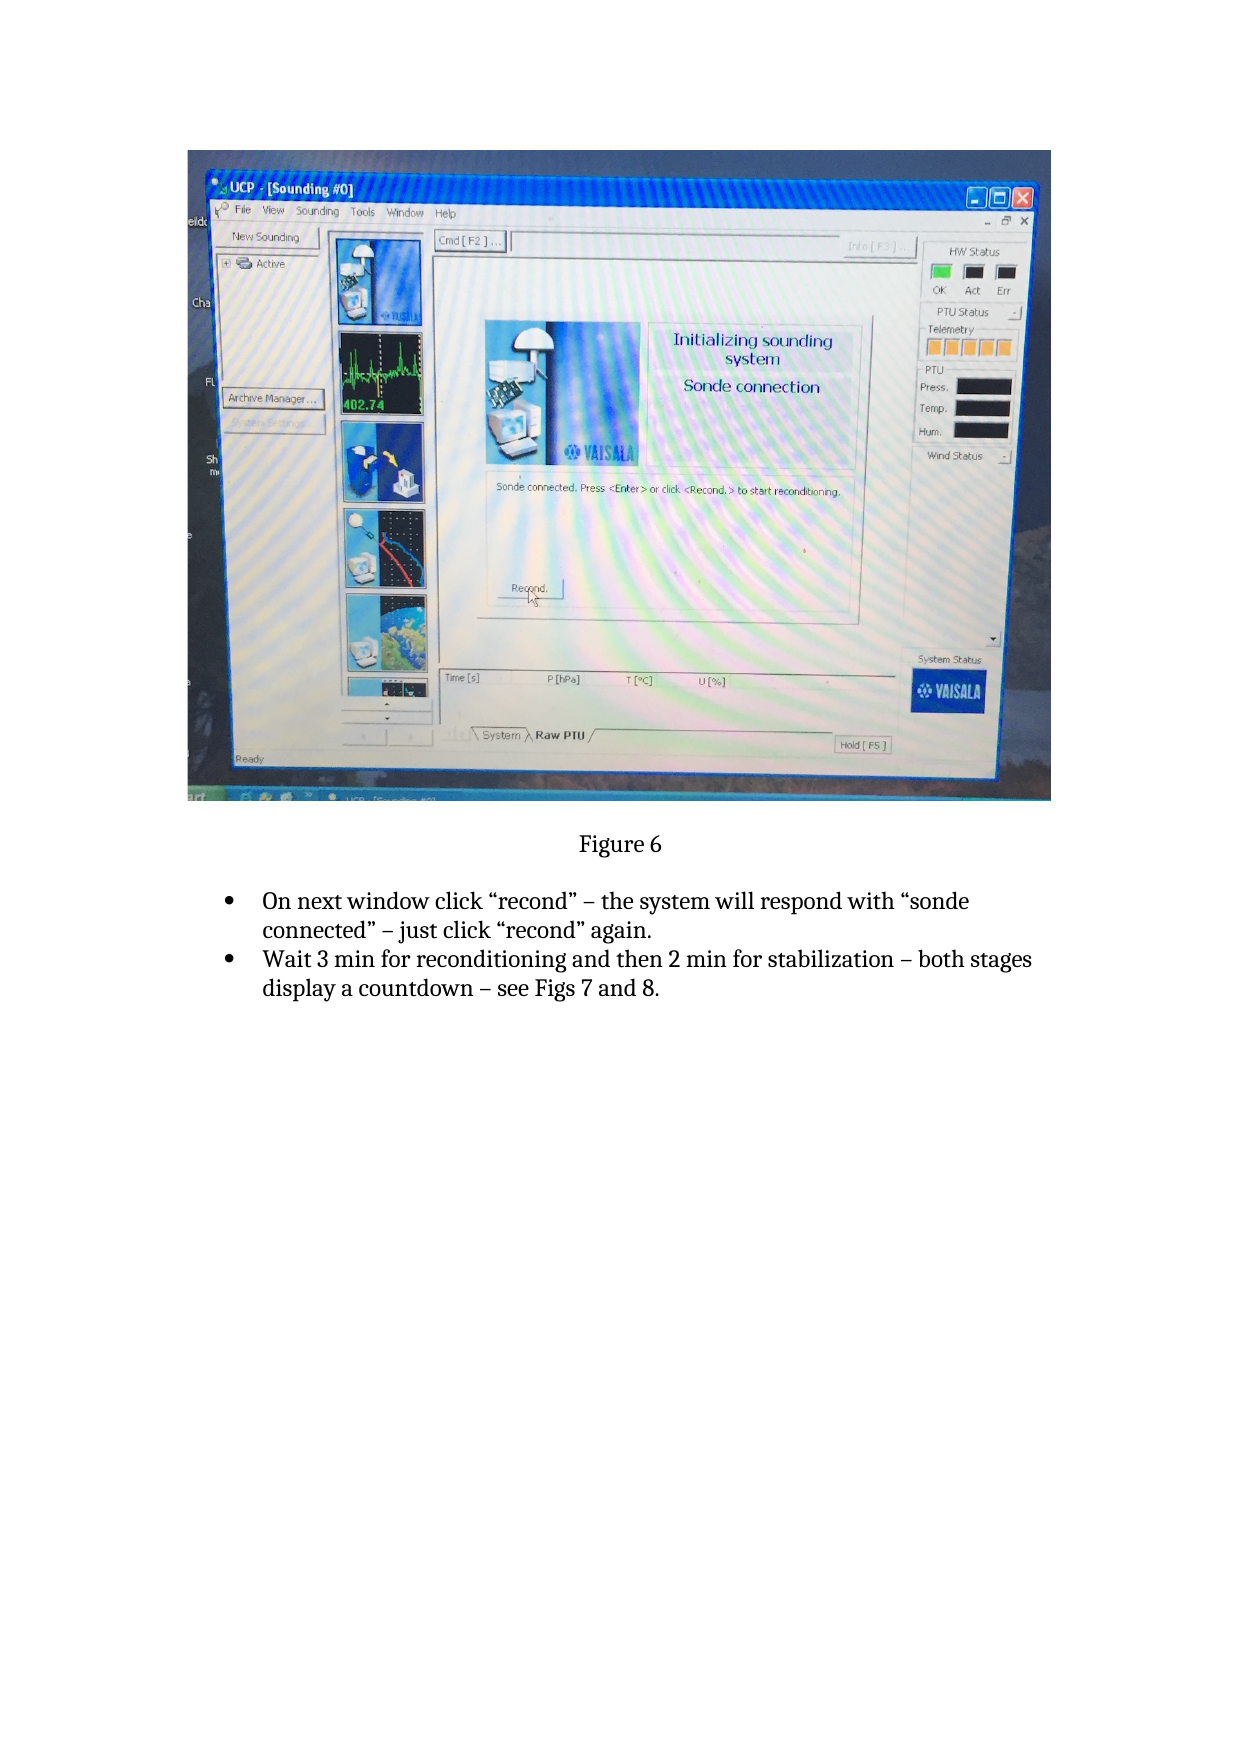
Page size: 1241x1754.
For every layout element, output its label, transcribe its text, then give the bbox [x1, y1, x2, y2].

text Figure 6 [187, 830, 1053, 858]
list On next window click “recond” – the system will respond with “sonde connected” – just click “recond” again. [225, 887, 1053, 945]
list Wait 3 min for reconditioning and then 2 min for stabilization – both stages display a countdown – see Figs 7 and 8. [225, 945, 1053, 1002]
picture [187, 150, 1051, 801]
